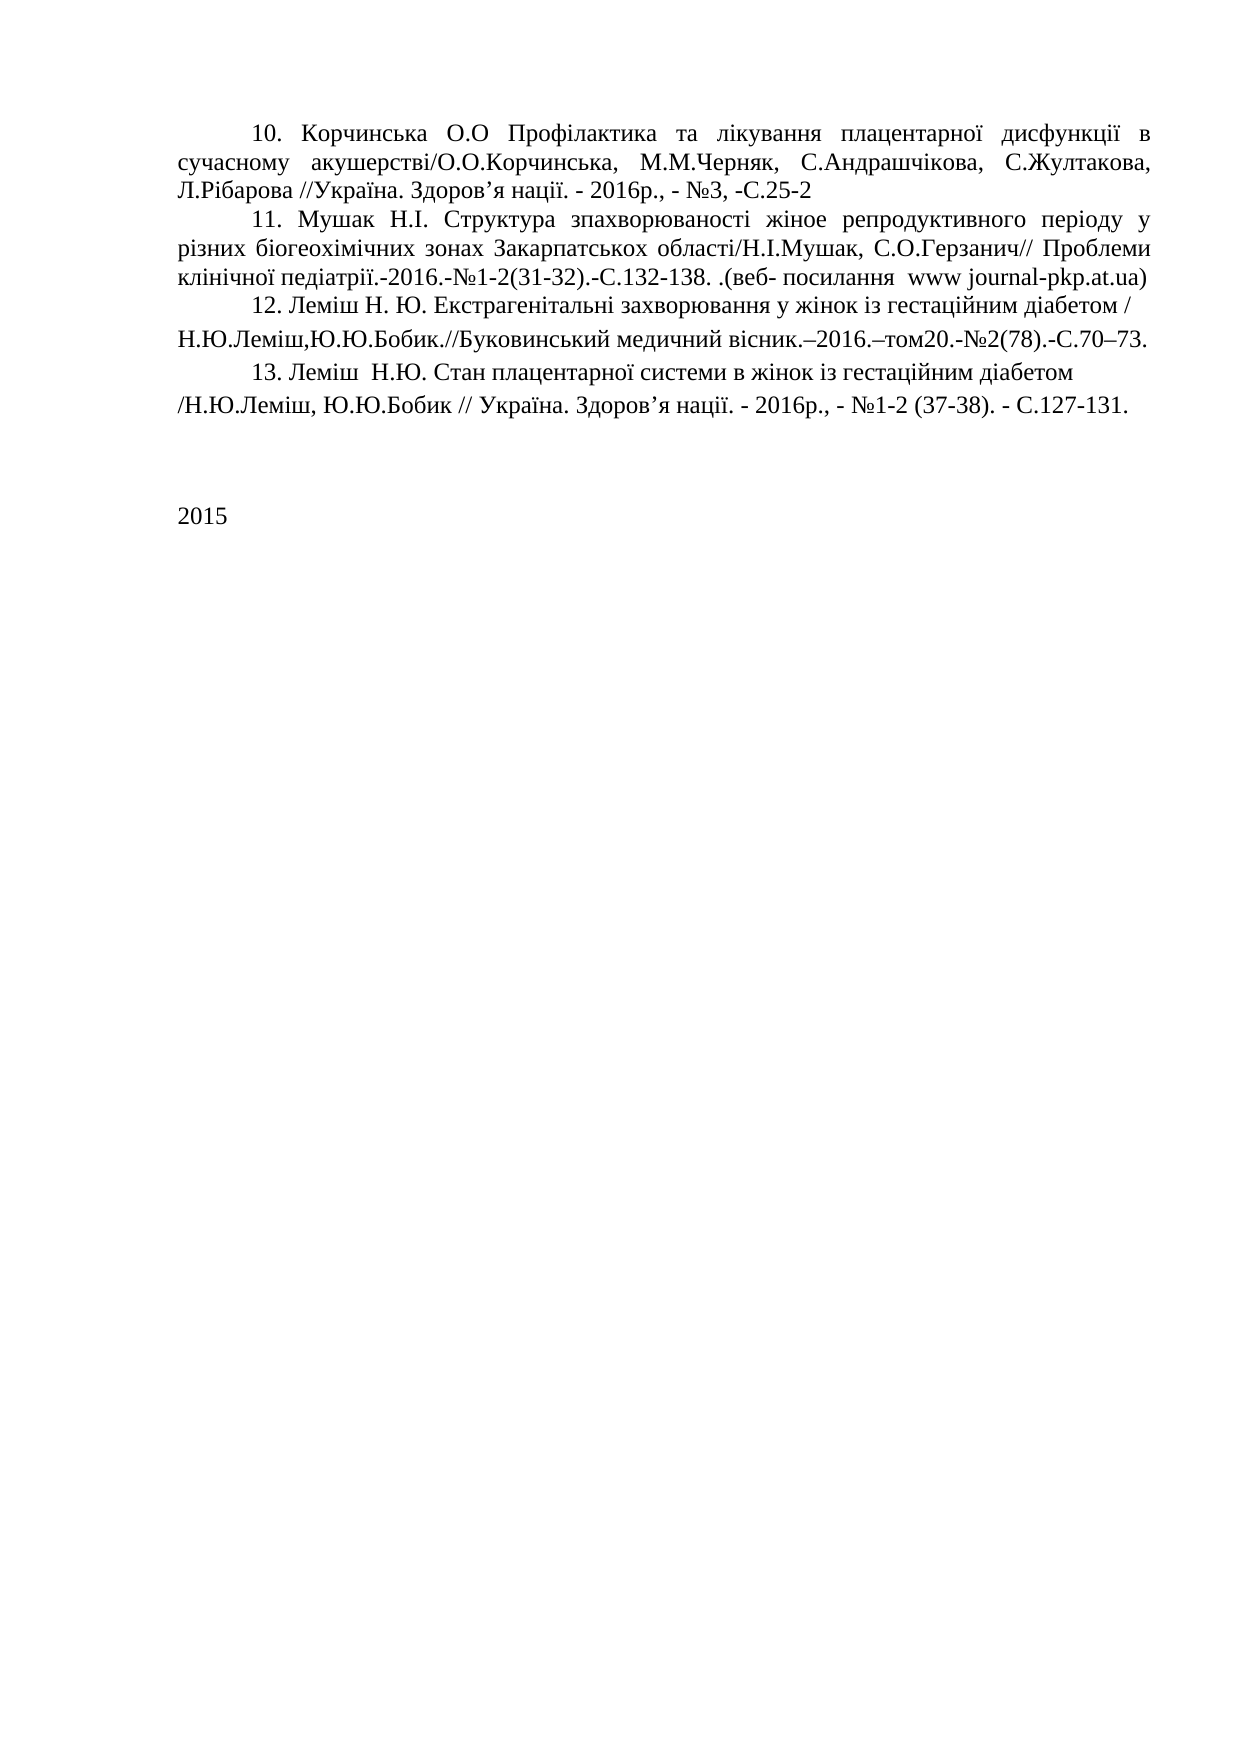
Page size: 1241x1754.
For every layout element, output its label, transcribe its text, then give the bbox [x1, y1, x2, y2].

text 10. Корчинська О.О Профілактика та лікування плацентарної дисфункції в сучасному акушерстві/О.О.Корчинська, М.М.Черняк, С.Андрашчікова, С.Жултакова, Л.Рібарова //Україна. Здоров’я нації. - 2016р., - №3, -С.25-2 [177, 118, 1152, 204]
list 13. Леміш Н.Ю. Стан плацентарної системи в жінок із гестаційним діабетом /Н.Ю.Леміш, Ю.Ю.Бобик // Україна. Здоров’я нації. - 2016р., - №1-2 (37-38). - С.127-131. [177, 357, 1152, 418]
text 2015 [177, 501, 1152, 530]
list 12. Леміш Н. Ю. Екстрагенітальні захворювання у жінок із гестаційним діабетом / Н.Ю.Леміш,Ю.Ю.Бобик.//Буковинський медичний вісник.–2016.–том20.-№2(78).-С.70–73. [177, 291, 1152, 352]
text 11. Мушак Н.І. Структура зпахворюваності жіное репродуктивного періоду у різних біогеохімічних зонах Закарпатськох області/Н.І.Мушак, С.О.Герзанич// Проблеми клінічної педіатрії.-2016.-№1-2(31-32).-С.132-138. .(веб- посилання www journal-pkp.at.ua) [177, 204, 1152, 291]
